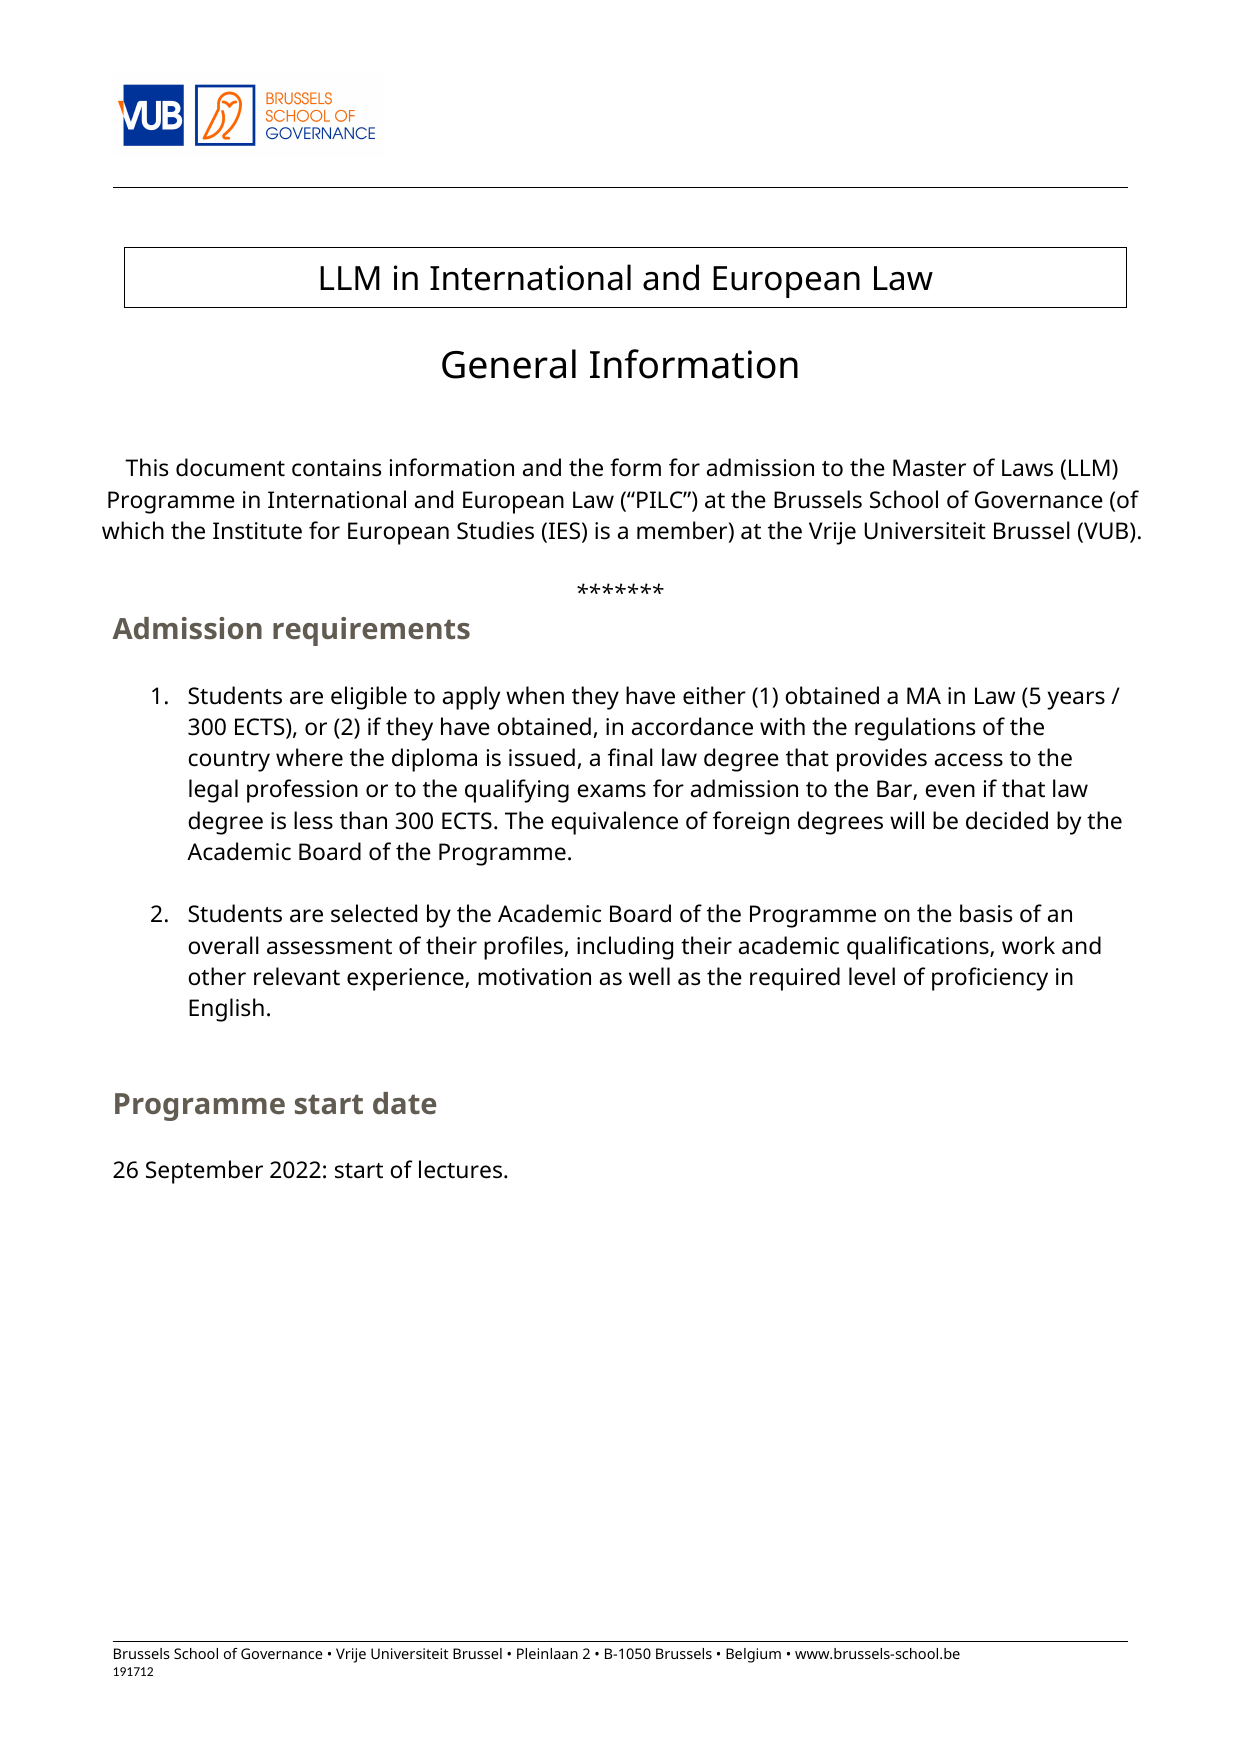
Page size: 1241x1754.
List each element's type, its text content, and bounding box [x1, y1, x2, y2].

text ******* [112, 577, 1128, 609]
picture [112, 73, 386, 157]
text 26 September 2022: start of lectures. [112, 1154, 1128, 1186]
text Admission requirements [112, 609, 1128, 648]
list Students are selected by the Academic Board of the Programme on the basis of an overall assessment of their profiles, including their academic qualifications, work and other relevant experience, motivation as well as the required level of proficiency in English. [150, 898, 1128, 1023]
text Programme start date [112, 1083, 1128, 1123]
subtitle General Information [112, 339, 1128, 390]
table_header LLM in International and European Law [125, 248, 1126, 307]
list Students are eligible to apply when they have either (1) obtained a MA in Law (5 years / 300 ECTS), or (2) if they have obtained, in accordance with the regulations of the country where the diploma is issued, a final law degree that provides access to the legal profession or to the qualifying exams for admission to the Bar, even if that law degree is less than 300 ECTS. The equivalence of foreign degrees will be decided by the Academic Board of the Programme. [150, 679, 1128, 867]
text This document contains information and the form for admission to the Master of Laws (LLM) Programme in International and European Law (“PILC”) at the Brussels School of Governance (of which the Institute for European Studies (IES) is a member) at the Vrije Universiteit Brussel (VUB). [98, 452, 1147, 546]
